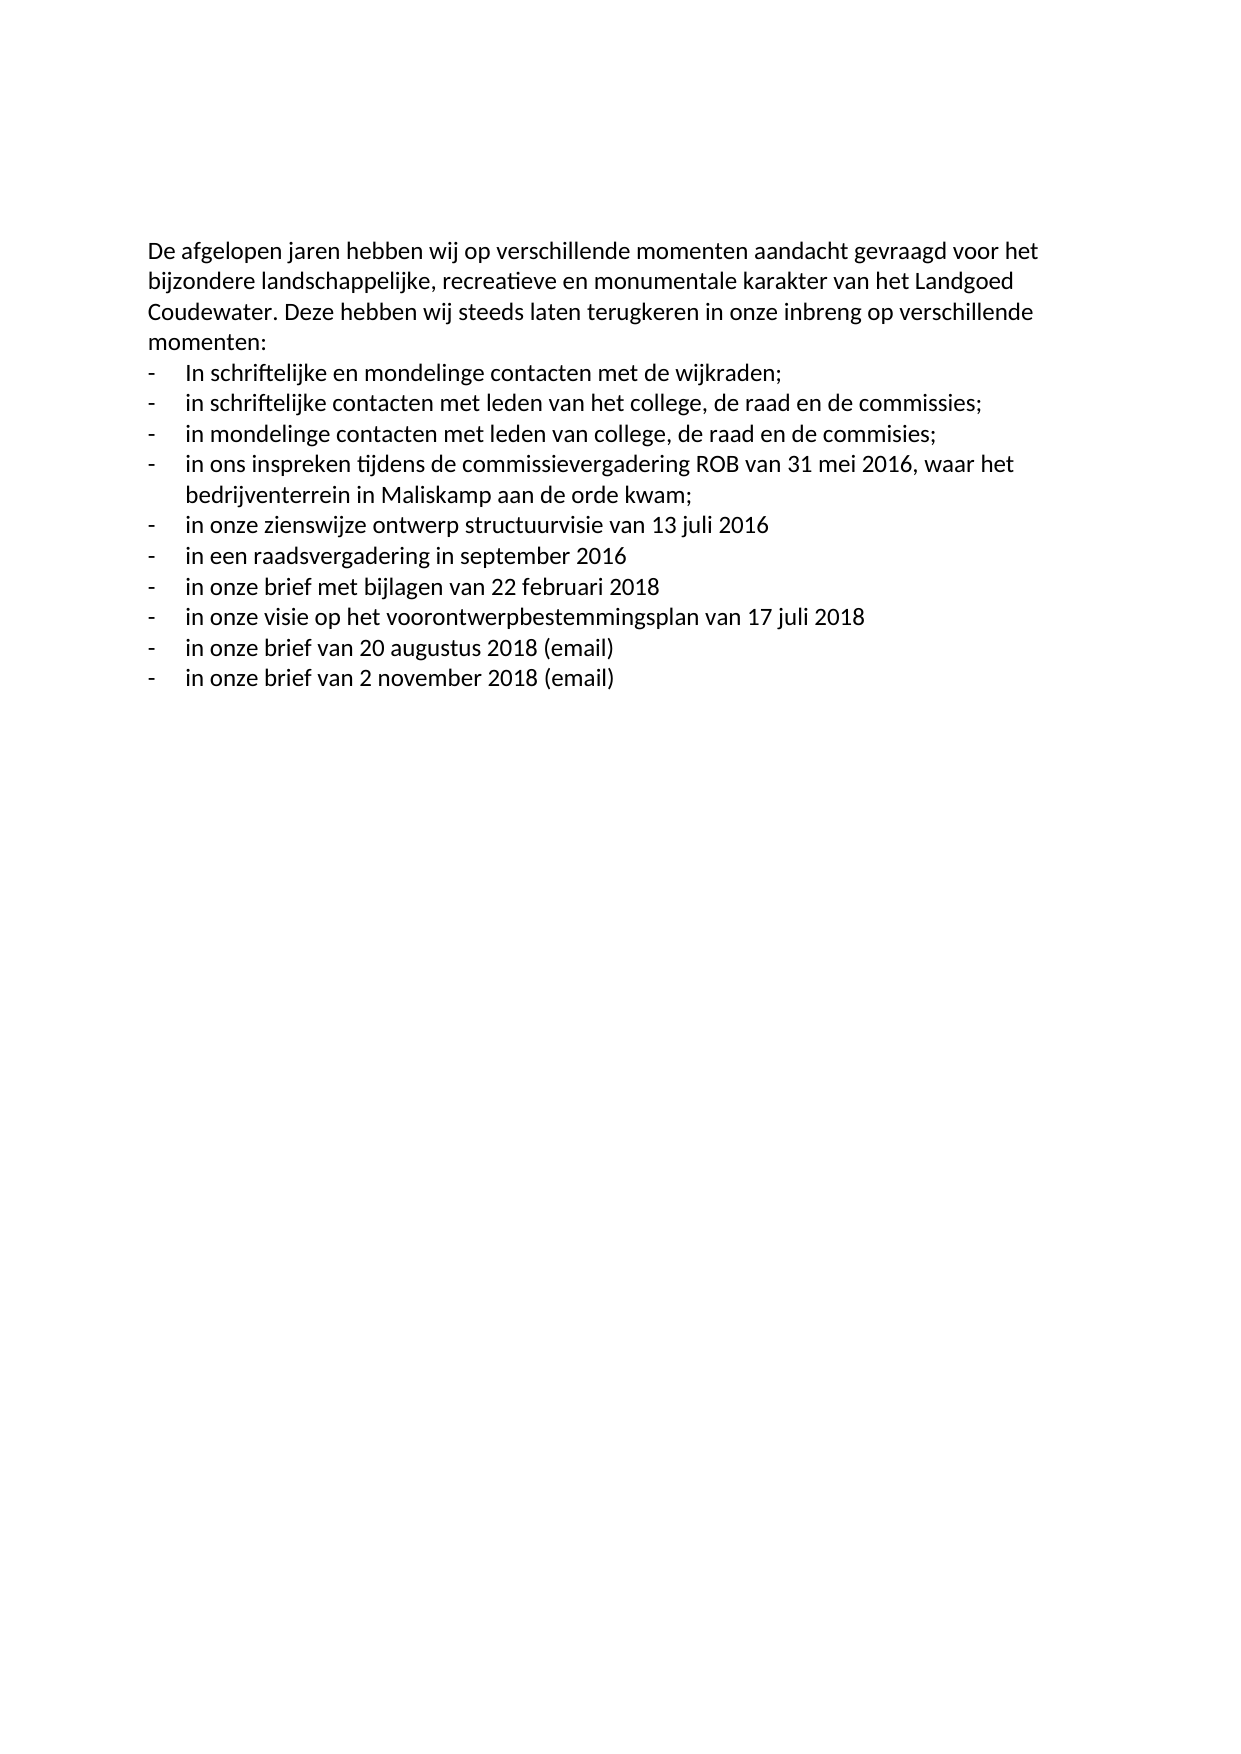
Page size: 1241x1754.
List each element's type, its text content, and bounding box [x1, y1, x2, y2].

list In schriftelijke en mondelinge contacten met de wijkraden; [148, 357, 1093, 388]
list in mondelinge contacten met leden van college, de raad en de commisies; [148, 418, 1093, 449]
text De afgelopen jaren hebben wij op verschillende momenten aandacht gevraagd voor het bijzondere landschappelijke, recreatieve en monumentale karakter van het Landgoed Coudewater. Deze hebben wij steeds laten terugkeren in onze inbreng op verschillende momenten: [148, 235, 1093, 357]
list in ons inspreken tijdens de commissievergadering ROB van 31 mei 2016, waar het bedrijventerrein in Maliskamp aan de orde kwam; [148, 449, 1093, 510]
list in schriftelijke contacten met leden van het college, de raad en de commissies; [148, 388, 1093, 418]
list in een raadsvergadering in september 2016 [148, 540, 1093, 571]
list in onze visie op het voorontwerpbestemmingsplan van 17 juli 2018 [148, 601, 1093, 632]
list in onze brief van 2 november 2018 (email) [148, 662, 1093, 693]
list in onze zienswijze ontwerp structuurvisie van 13 juli 2016 [148, 510, 1093, 540]
list in onze brief met bijlagen van 22 februari 2018 [148, 571, 1093, 601]
list in onze brief van 20 augustus 2018 (email) [148, 632, 1093, 662]
